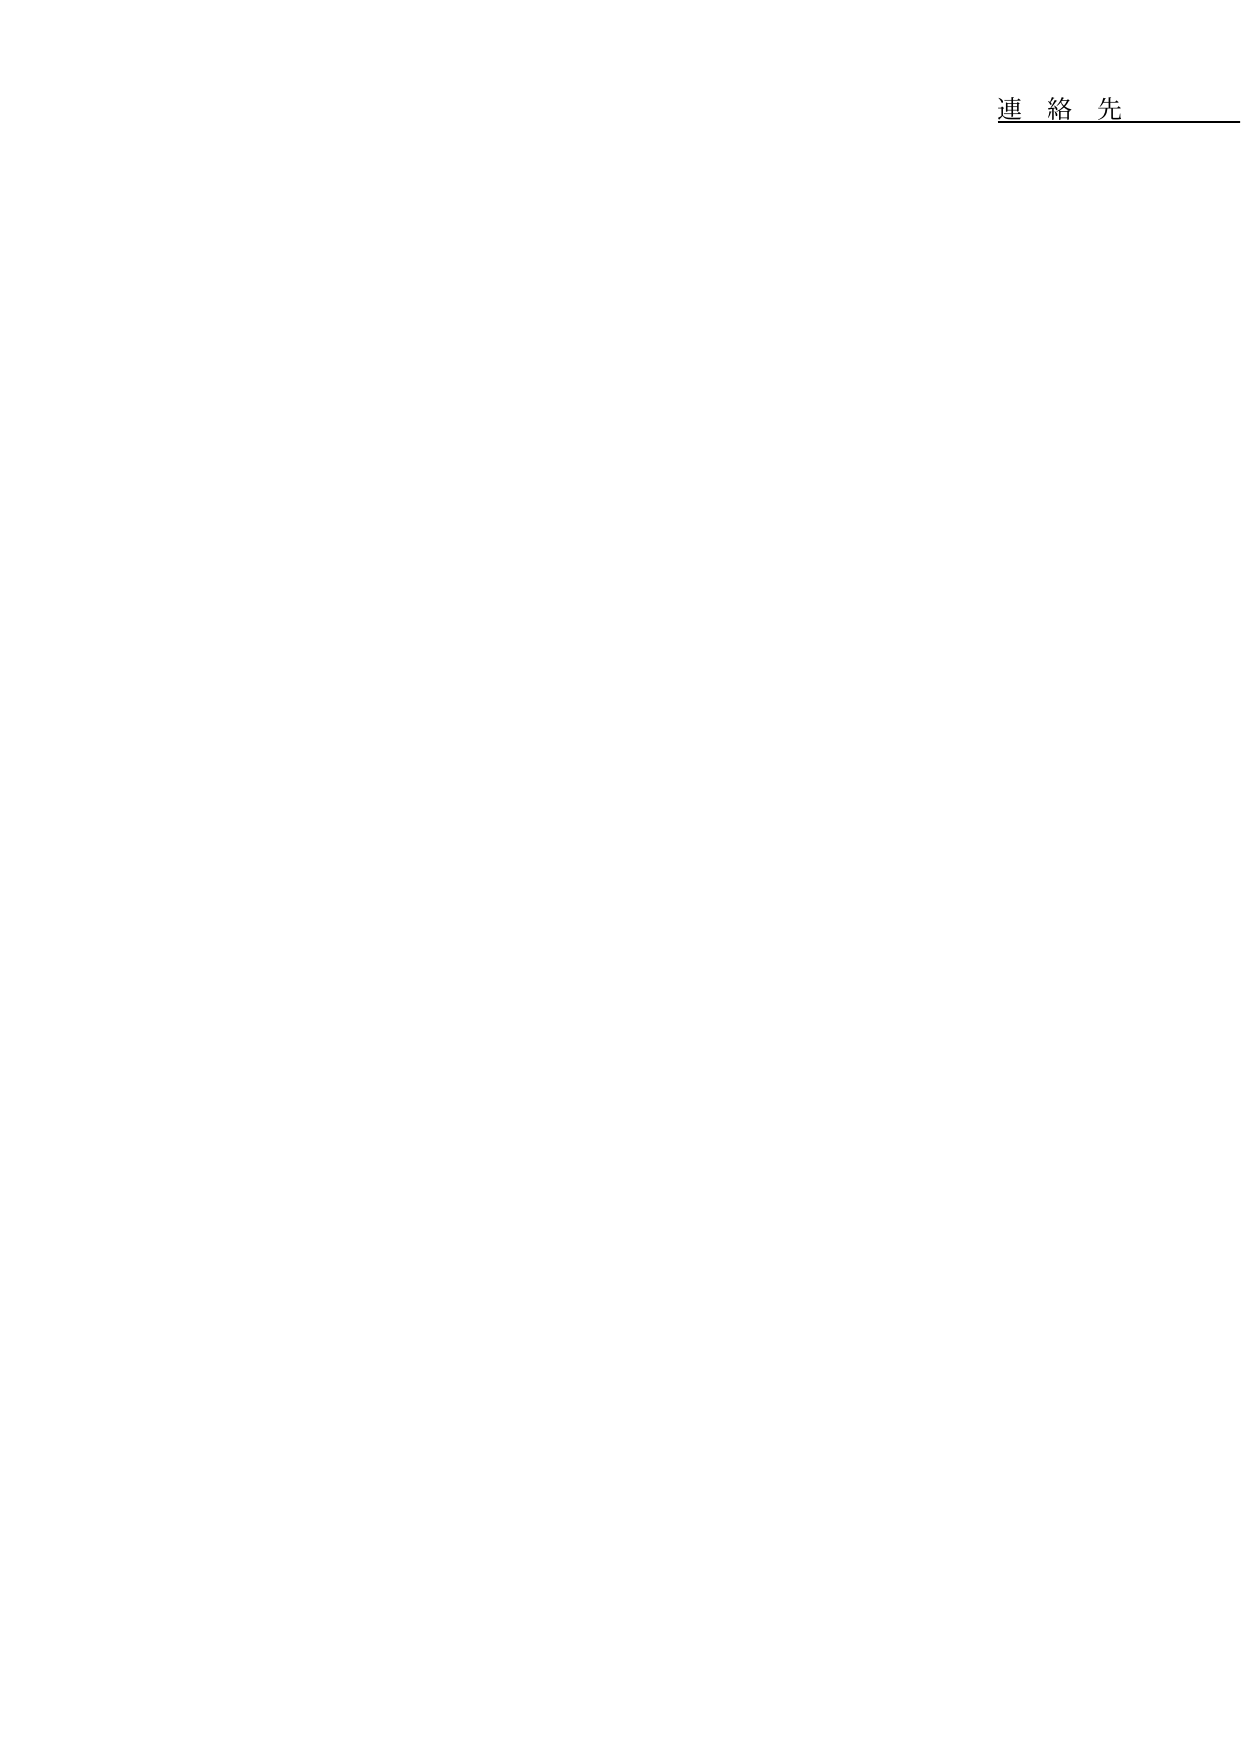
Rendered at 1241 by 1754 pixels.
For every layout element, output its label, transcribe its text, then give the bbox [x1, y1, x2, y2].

text 連 絡 先 [118, 89, 1122, 127]
